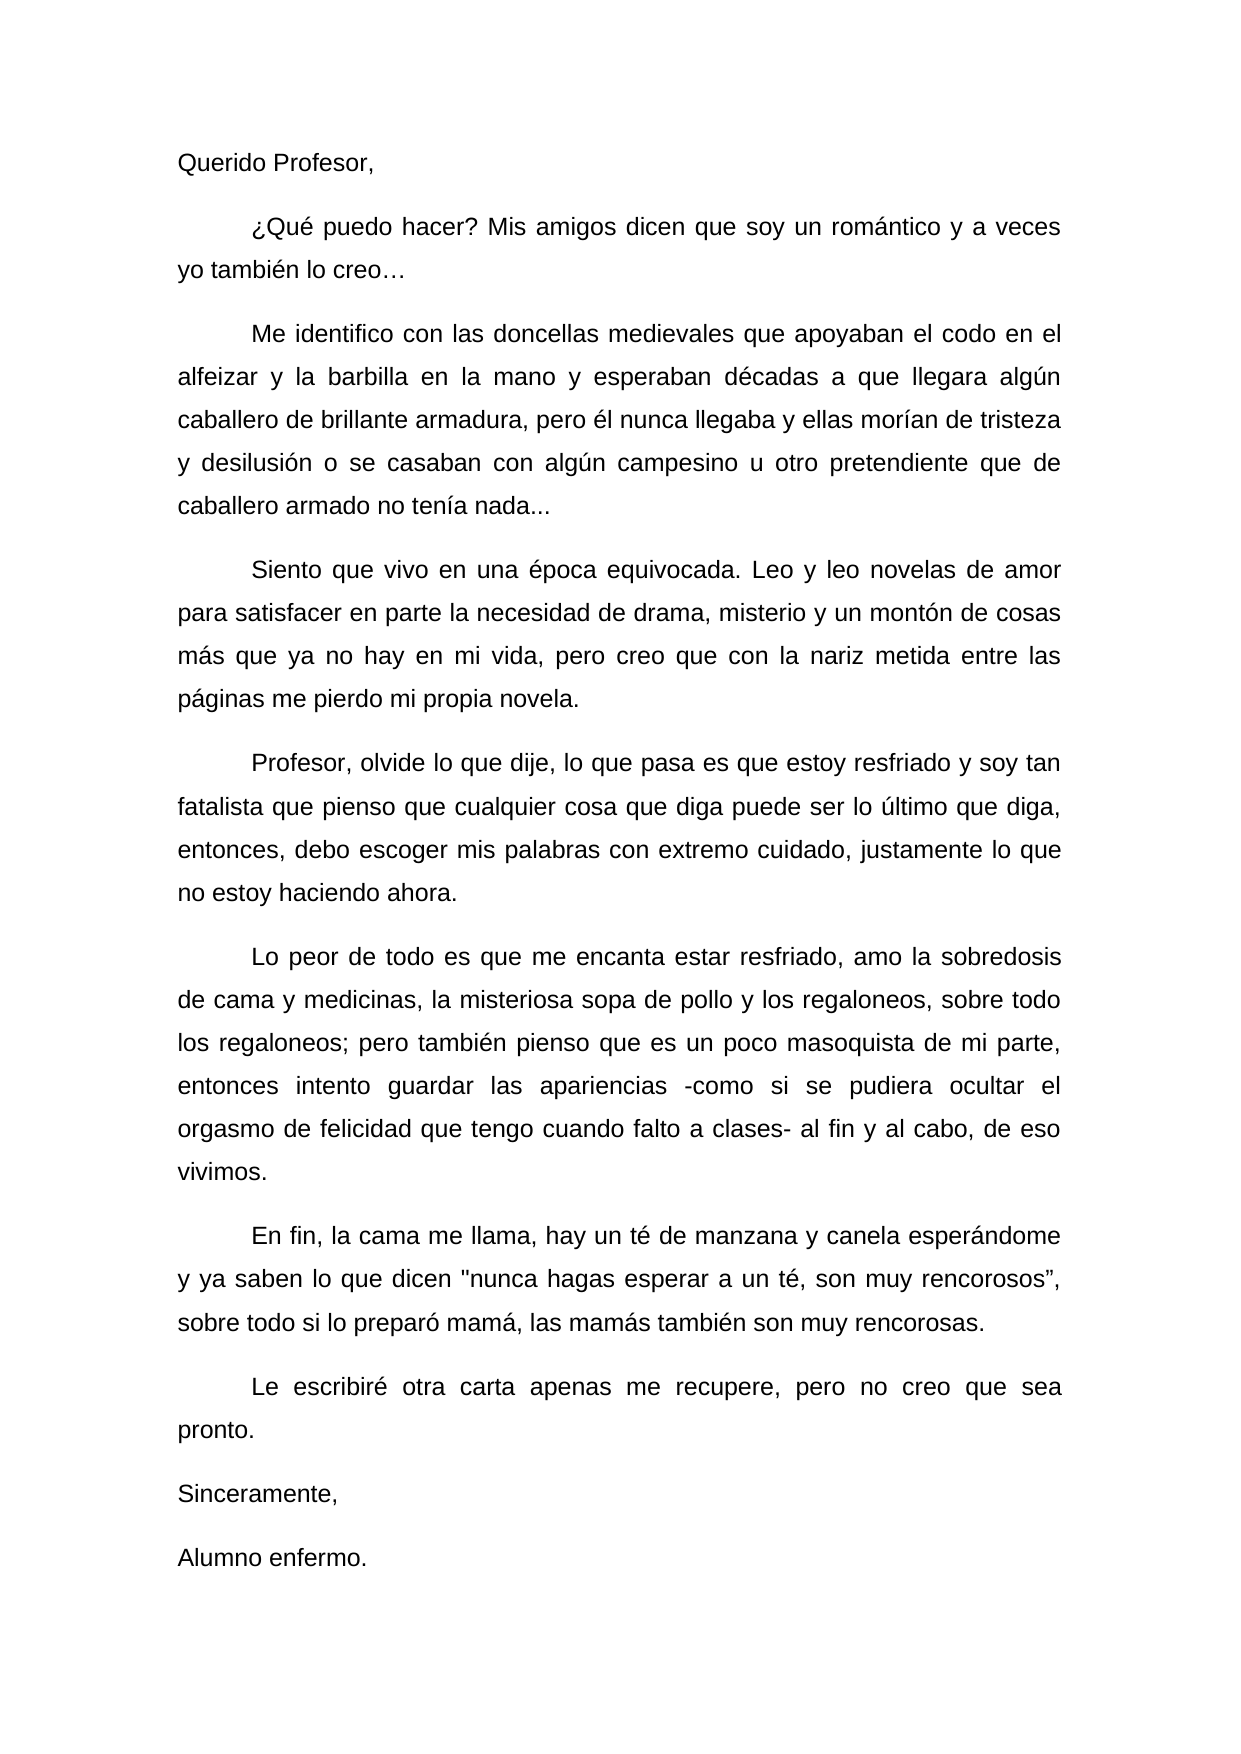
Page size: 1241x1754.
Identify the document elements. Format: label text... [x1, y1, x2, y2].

text Lo peor de todo es que me encanta estar resfriado, amo la sobredosis de cama y medicinas, la misteriosa sopa de pollo y los regaloneos, sobre todo los regaloneos; pero también pienso que es un poco masoquista de mi parte, entonces intento guardar las apariencias -como si se pudiera ocultar el orgasmo de felicidad que tengo cuando falto a clases- al fin y al cabo, de eso vivimos. [177, 942, 1063, 1186]
text Querido Profesor, [177, 148, 1063, 176]
text ¿Qué puedo hacer? Mis amigos dicen que soy un romántico y a veces yo también lo creo… [177, 212, 1063, 283]
text Me identifico con las doncellas medievales que apoyaban el codo en el alfeizar y la barbilla en la mano y esperaban décadas a que llegara algún caballero de brillante armadura, pero él nunca llegaba y ellas morían de tristeza y desilusión o se casaban con algún campesino u otro pretendiente que de caballero armado no tenía nada... [177, 319, 1063, 520]
text Sinceramente, [177, 1479, 1063, 1507]
text Profesor, olvide lo que dije, lo que pasa es que estoy resfriado y soy tan fatalista que pienso que cualquier cosa que diga puede ser lo último que diga, entonces, debo escoger mis palabras con extremo cuidado, justamente lo que no estoy haciendo ahora. [177, 748, 1063, 907]
text Alumno enfermo. [177, 1543, 1063, 1571]
text Siento que vivo en una época equivocada. Leo y leo novelas de amor para satisfacer en parte la necesidad de drama, misterio y un montón de cosas más que ya no hay en mi vida, pero creo que con la nariz metida entre las páginas me pierdo mi propia novela. [177, 555, 1063, 713]
text Le escribiré otra carta apenas me recupere, pero no creo que sea pronto. [177, 1372, 1063, 1443]
text En fin, la cama me llama, hay un té de manzana y canela esperándome y ya saben lo que dicen "nunca hagas esperar a un té, son muy rencorosos”, sobre todo si lo preparó mamá, las mamás también son muy rencorosas. [177, 1221, 1063, 1336]
